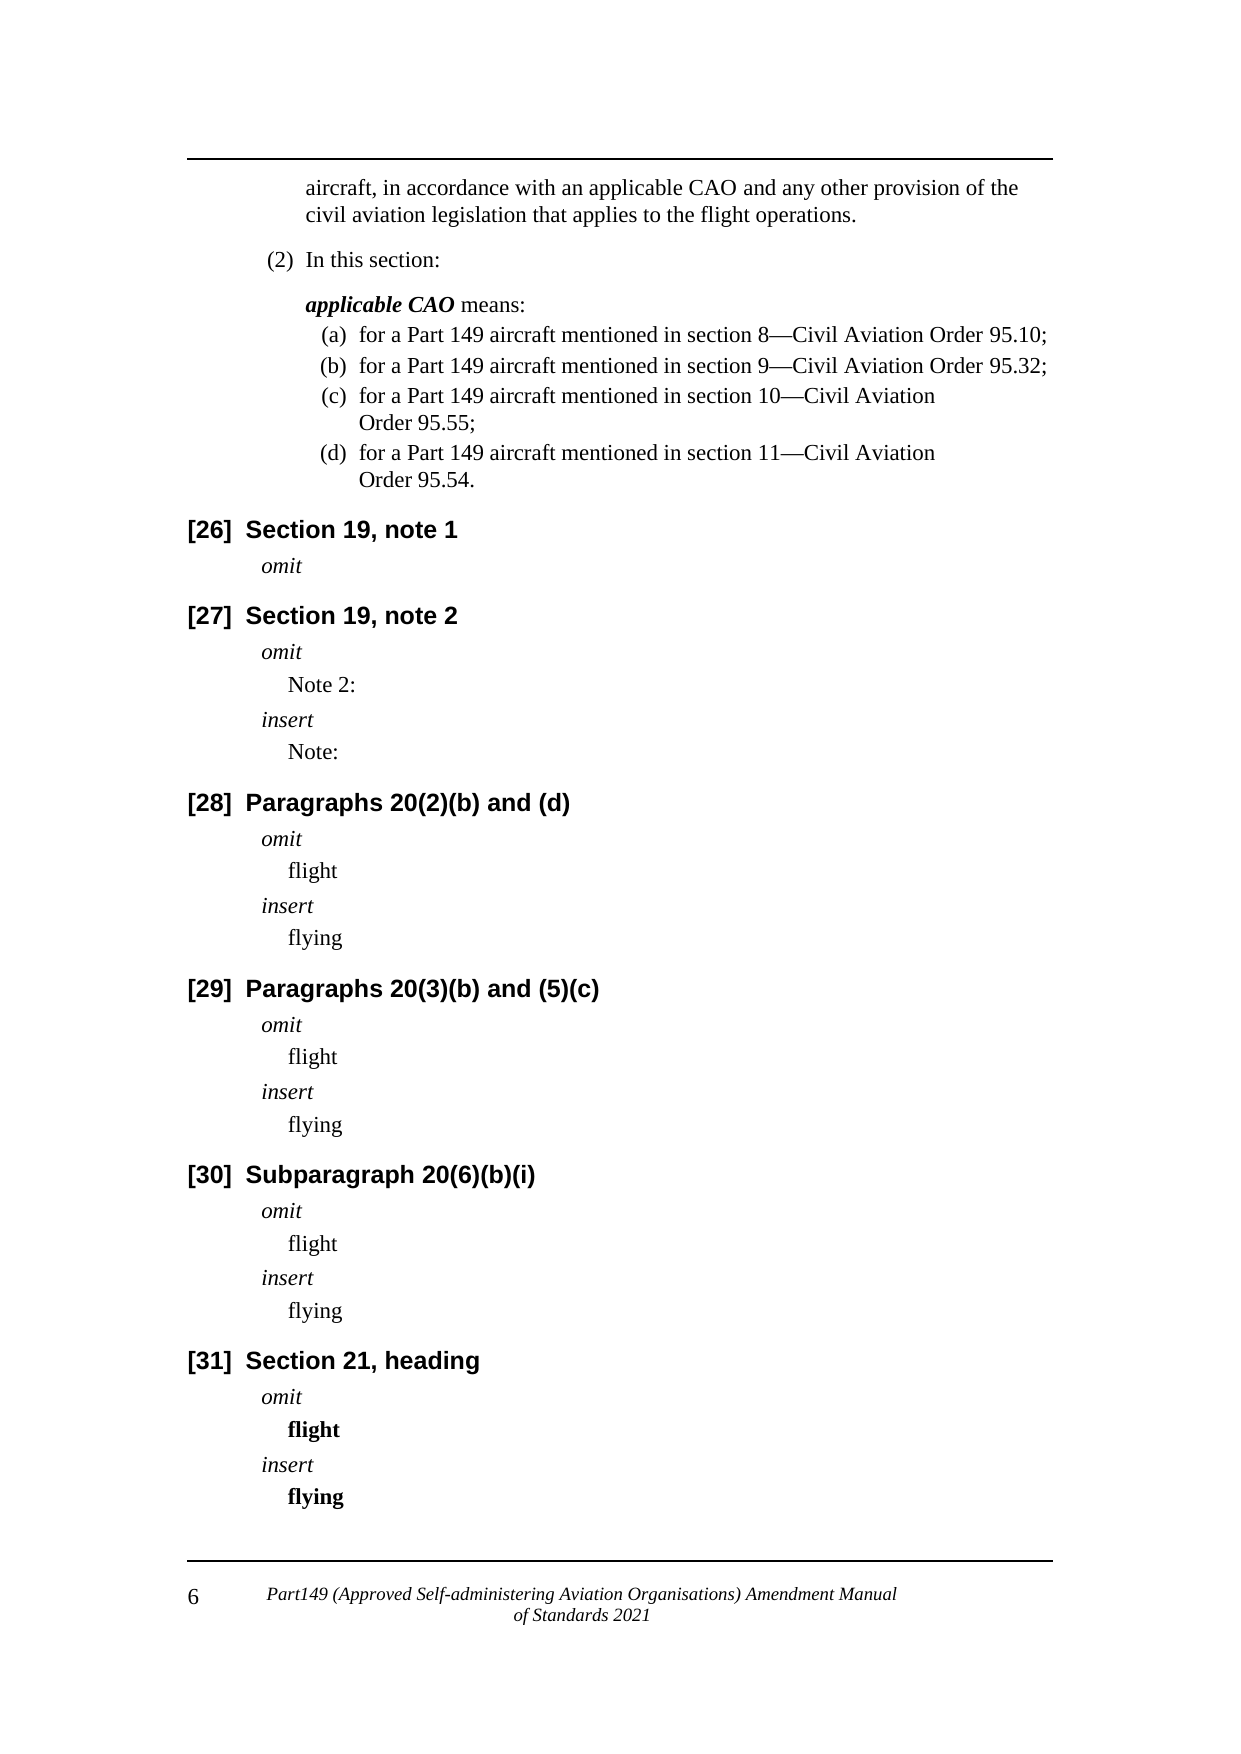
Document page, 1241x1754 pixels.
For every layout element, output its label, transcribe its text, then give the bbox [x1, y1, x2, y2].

text flying [288, 1483, 1053, 1509]
text flight [288, 1230, 1053, 1256]
text [27] Section 19, note 2 [187, 601, 1053, 630]
text omit [261, 638, 1053, 665]
text insert [261, 892, 1053, 918]
text (b) for a Part 149 aircraft mentioned in section 9—Civil Aviation Order 95.32; [187, 352, 1053, 378]
text [30] Subparagraph 20(6)(b)(i) [187, 1160, 1053, 1189]
text [31] Section 21, heading [187, 1346, 1053, 1375]
text omit [261, 1383, 1053, 1410]
text insert [261, 1264, 1053, 1291]
text flying [288, 1297, 1053, 1323]
text (a) for a Part 149 aircraft mentioned in section 8—Civil Aviation Order 95.10; [187, 321, 1053, 348]
text insert [261, 706, 1053, 732]
text Note: [288, 738, 1053, 764]
text omit [261, 1011, 1053, 1037]
text (2) In this section: [187, 246, 1053, 272]
text applicable CAO means: [305, 291, 1053, 317]
text insert [261, 1078, 1053, 1104]
text flying [288, 924, 1053, 951]
text omit [261, 824, 1053, 851]
text (d) for a Part 149 aircraft mentioned in section 11—Civil Aviation Order 95.54. [187, 439, 1053, 492]
text insert [261, 1451, 1053, 1477]
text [187, 174, 1053, 227]
text flying [288, 1111, 1053, 1137]
text flight [288, 1043, 1053, 1070]
text (c) for a Part 149 aircraft mentioned in section 10—Civil Aviation Order 95.55; [187, 382, 1053, 435]
text [29] Paragraphs 20(3)(b) and (5)(c) [187, 974, 1053, 1002]
text flight [288, 857, 1053, 883]
text omit [261, 552, 1053, 578]
text omit [261, 1197, 1053, 1223]
text [26] Section 19, note 1 [187, 515, 1053, 544]
text [28] Paragraphs 20(2)(b) and (d) [187, 787, 1053, 816]
text Note 2: [288, 671, 1053, 697]
text flight [288, 1416, 1053, 1442]
